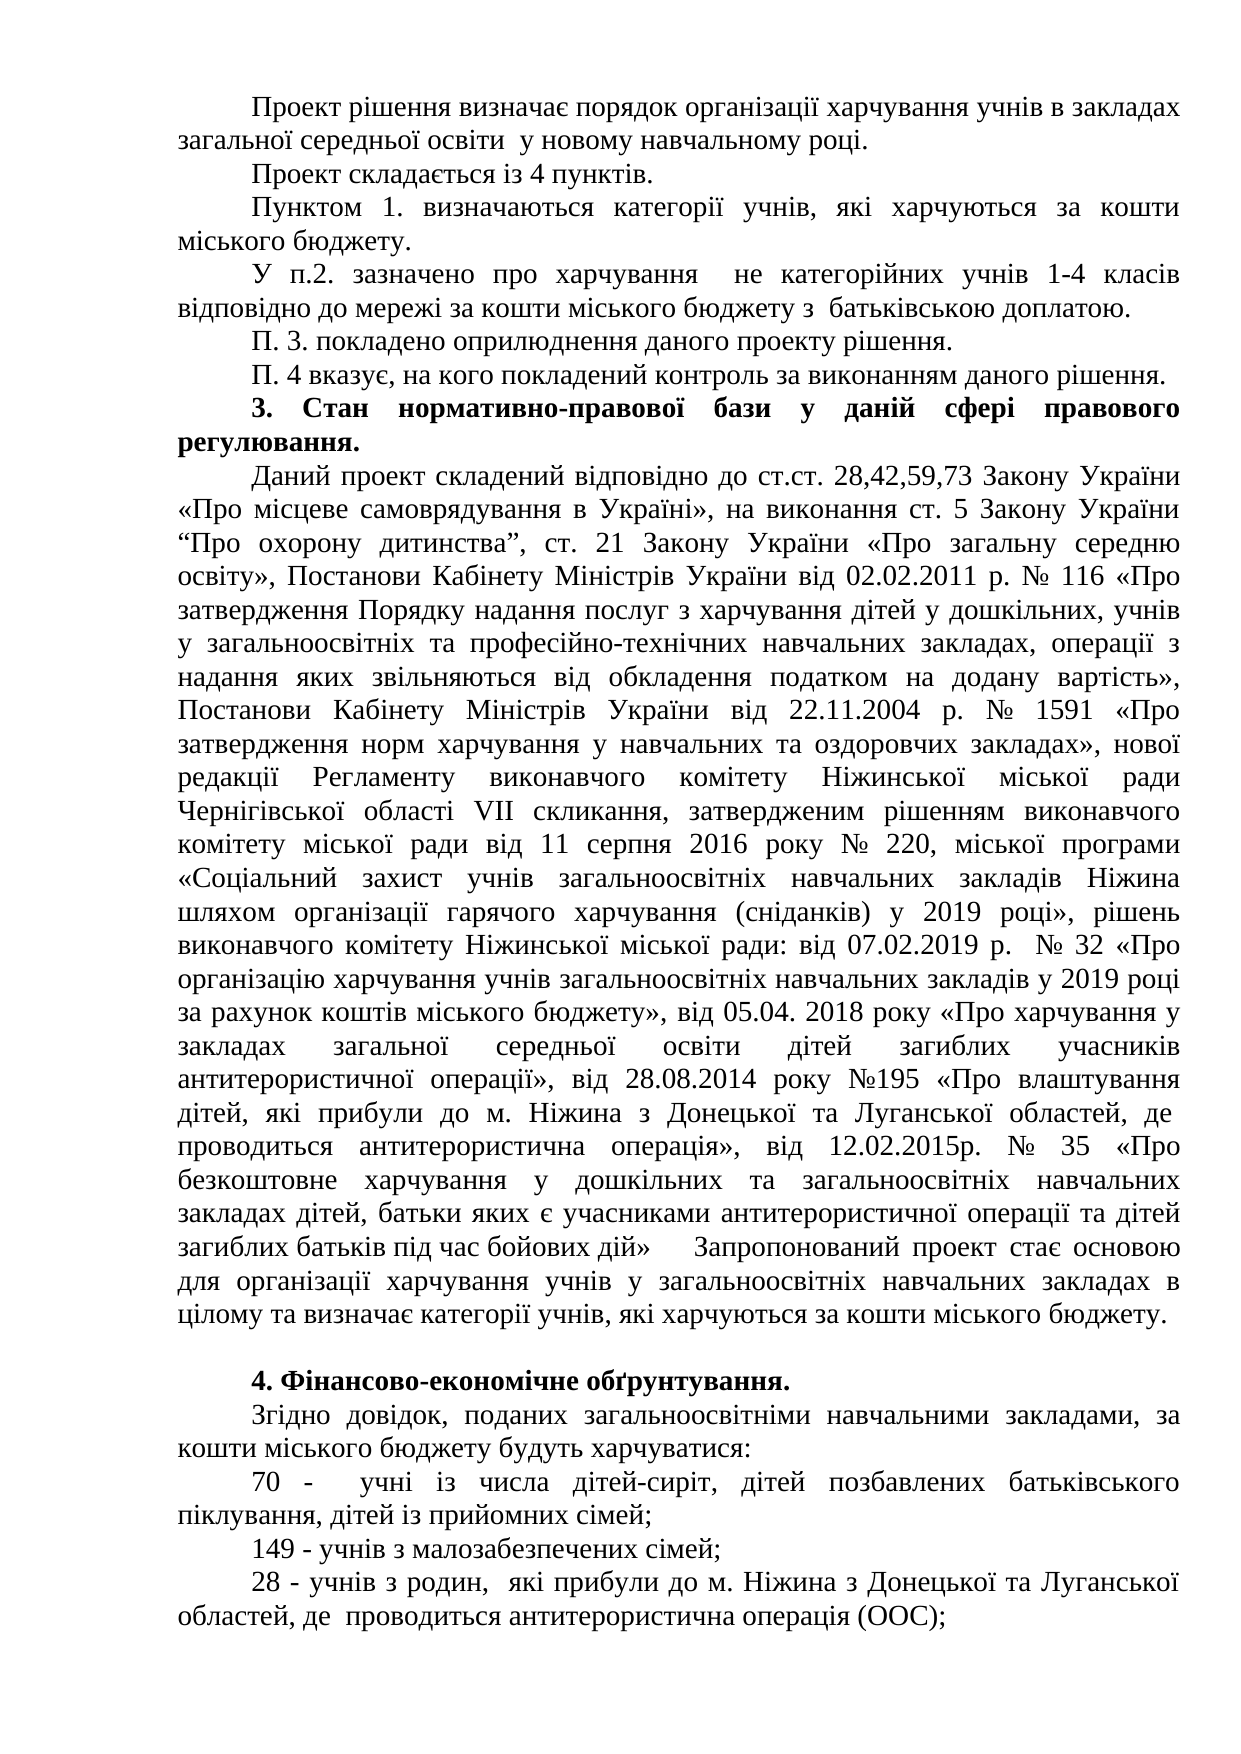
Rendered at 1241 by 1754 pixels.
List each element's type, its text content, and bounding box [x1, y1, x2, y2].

text Даний проект складений відповідно до ст.ст. 28,42,59,73 Закону України «Про місцеве самоврядування в Україні», на виконання ст. 5 Закону України “Про охорону дитинства”, ст. 21 Закону України «Про загальну середню освіту», Постанови Кабінету Міністрів України від 02.02.2011 р. № 116 «Про затвердження Порядку надання послуг з харчування дітей у дошкільних, учнів у загальноосвітніх та професійно-технічних навчальних закладах, операції з надання яких звільняються від обкладення податком на додану вартість», Постанови Кабінету Міністрів України від 22.11.2004 р. № 1591 «Про затвердження норм харчування у навчальних та оздоровчих закладах», нової редакції Регламенту виконавчого комітету Ніжинської міської ради Чернігівської області VІІ скликання, затвердженим рішенням виконавчого комітету міської ради від 11 серпня 2016 року № 220, міської програми «Соціальний захист учнів загальноосвітніх навчальних закладів Ніжина шляхом організації гарячого харчування (сніданків) у 2019 році», рішень виконавчого комітету Ніжинської міської ради: від 07.02.2019 р. № 32 «Про організацію харчування учнів загальноосвітніх навчальних закладів у 2019 році за рахунок коштів міського бюджету», від 05.04. 2018 року «Про харчування у закладах загальної середньої освіти дітей загиблих учасників антитерористичної операції», від 28.08.2014 року №195 «Про влаштування дітей, які прибули до м. Ніжина з Донецької та Луганської областей, де проводиться антитерористична операція», від 12.02.2015р. № 35 «Про безкоштовне харчування у дошкільних та загальноосвітніх навчальних закладах дітей, батьки яких є учасниками антитерористичної операції та дітей загиблих батьків під час бойових дій» Запропонований проект стає основою для організації харчування учнів у загальноосвітніх навчальних закладах в цілому та визначає категорії учнів, які харчуються за кошти міського бюджету. [177, 458, 1181, 1330]
text П. 3. покладено оприлюднення даного проекту рішення. [177, 323, 1181, 357]
text 3. Стан нормативно-правової бази у даній сфері правового регулювання. [177, 391, 1181, 458]
text П. 4 вказує, на кого покладений контроль за виконанням даного рішення. [177, 357, 1181, 391]
text Проект складається із 4 пунктів. [177, 156, 1181, 189]
text Проект рішення визначає порядок організації харчування учнів в закладах загальної середньої освіти у новому навчальному році. [177, 89, 1181, 156]
text У п.2. зазначено про харчування не категорійних учнів 1-4 класів відповідно до мережі за кошти міського бюджету з батьківською доплатою. [177, 256, 1181, 323]
text 4. Фінансово-економічне обґрунтування. [177, 1363, 1181, 1397]
text Згідно довідок, поданих загальноосвітніми навчальними закладами, за кошти міського бюджету будуть харчуватися: [177, 1397, 1181, 1464]
text Пунктом 1. визначаються категорії учнів, які харчуються за кошти міського бюджету. [177, 189, 1181, 256]
text 149 - учнів з малозабезпечених сімей; [177, 1531, 1181, 1564]
text 28 - учнів з родин, які прибули до м. Ніжина з Донецької та Луганської областей, де проводиться антитерористична операція (ООС); [177, 1564, 1181, 1632]
text 70 - учні із числа дітей-сиріт, дітей позбавлених батьківського піклування, дітей із прийомних сімей; [177, 1464, 1181, 1531]
